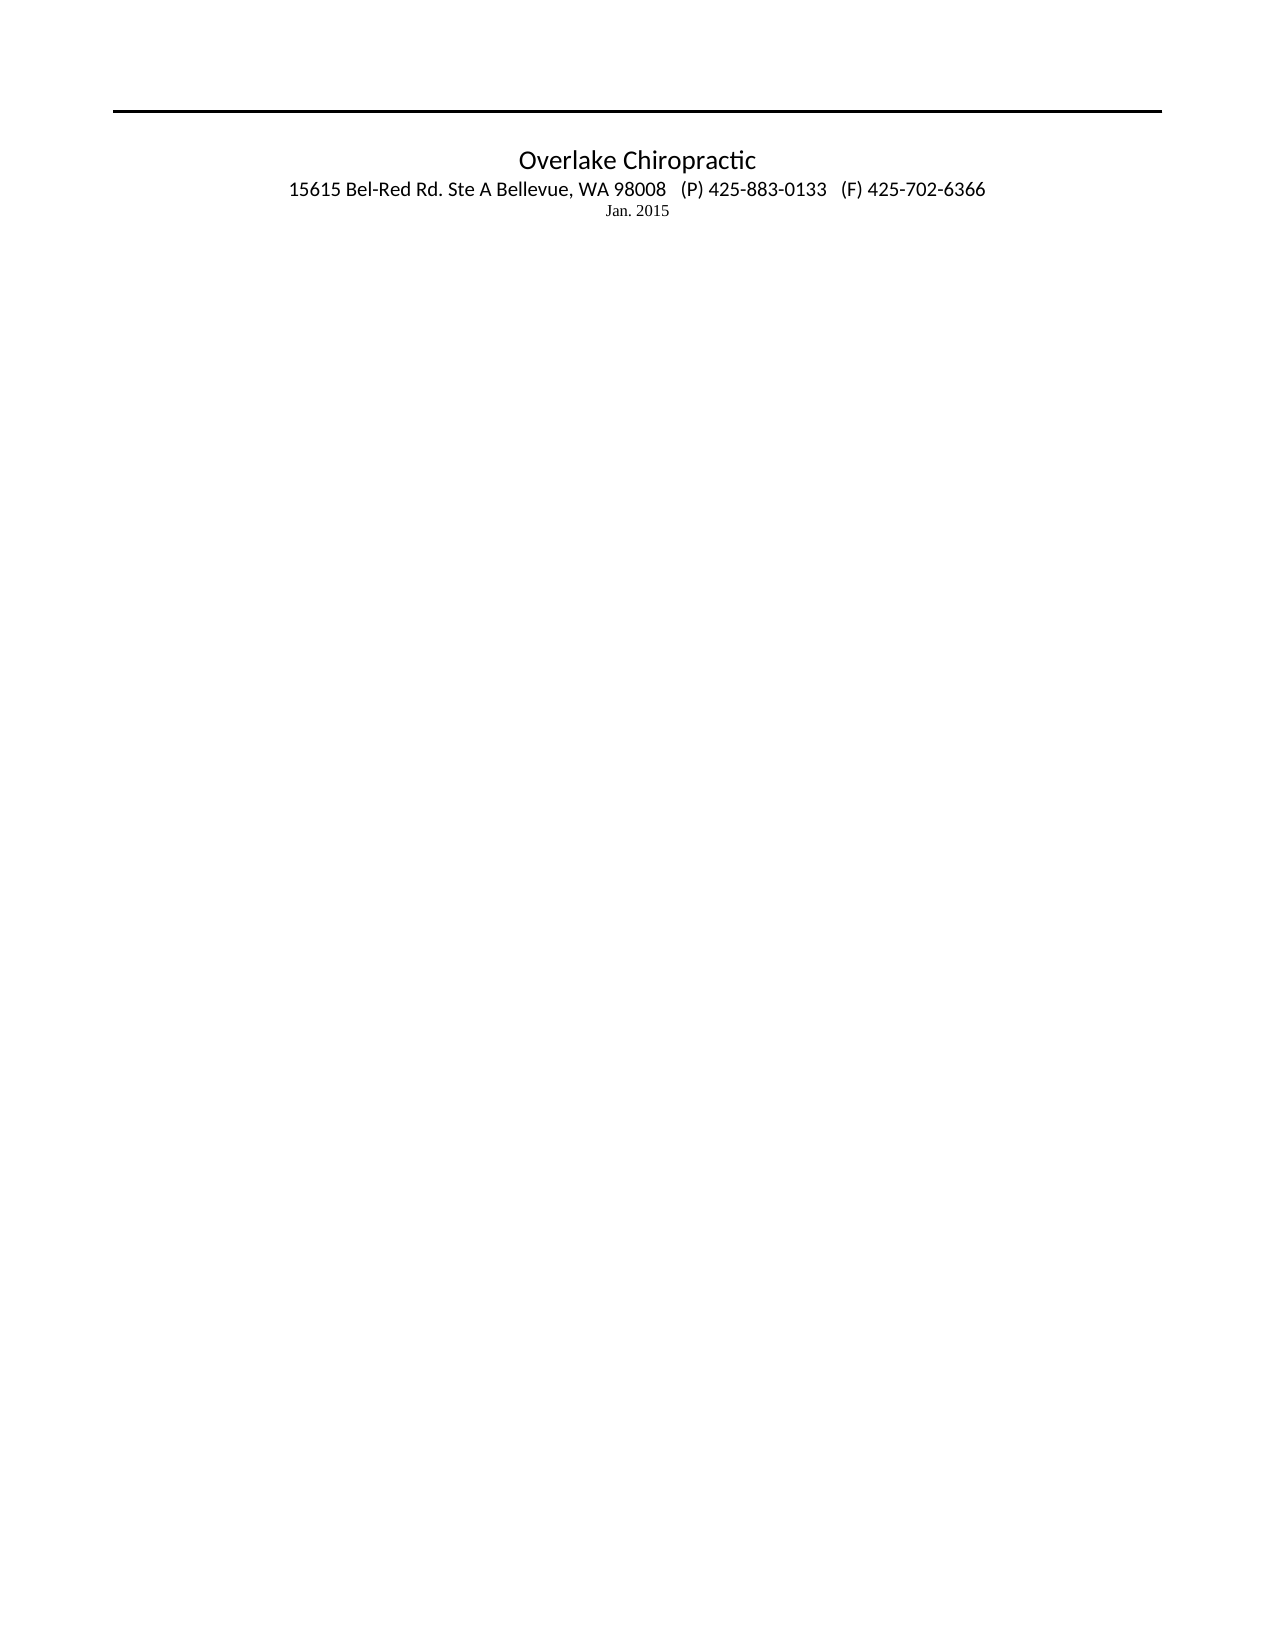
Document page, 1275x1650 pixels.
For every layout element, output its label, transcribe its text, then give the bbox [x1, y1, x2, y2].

text Jan. 2015 [112, 201, 1162, 220]
subtitle 15615 Bel-Red Rd. Ste A Bellevue, WA 98008 (P) 425-883-0133 (F) 425-702-6366 [120, 176, 1155, 201]
subtitle Overlake Chiropractic [120, 143, 1155, 176]
